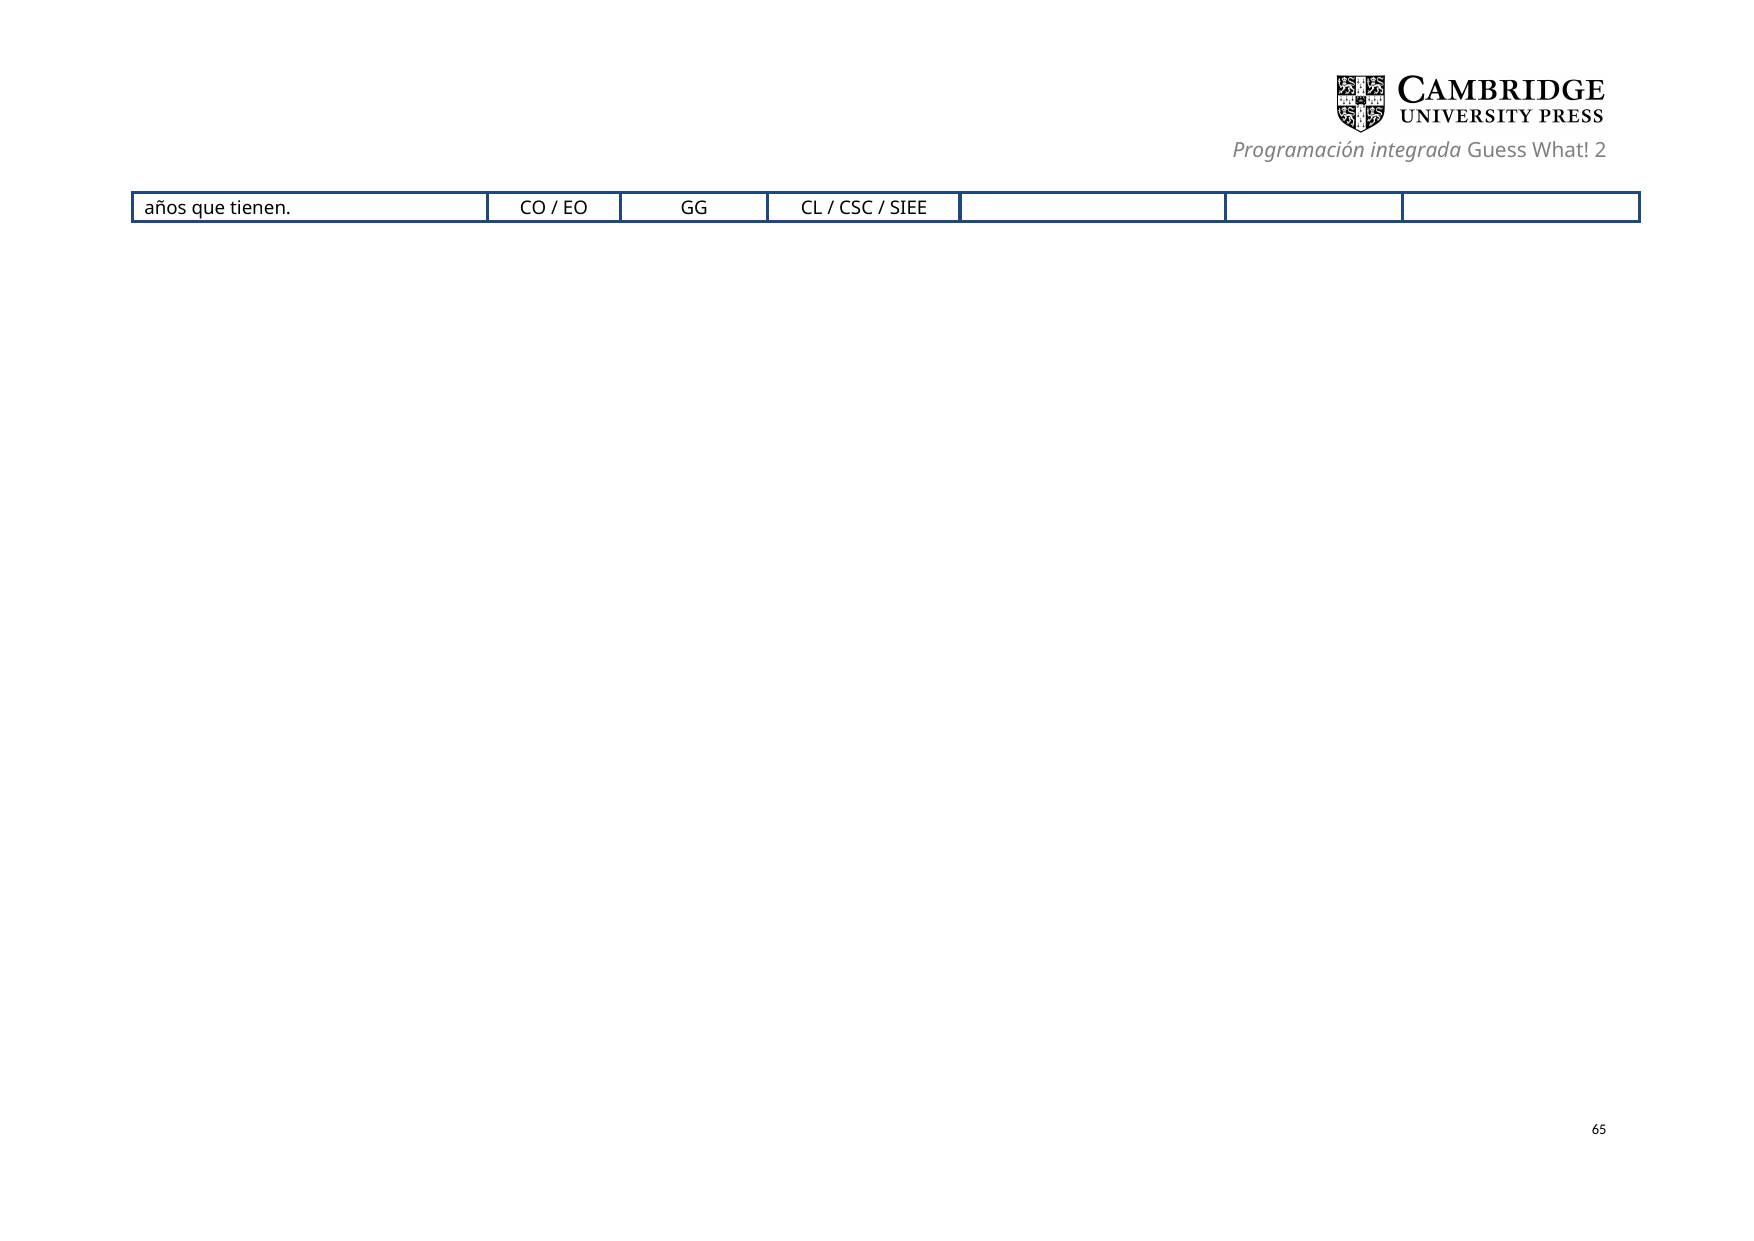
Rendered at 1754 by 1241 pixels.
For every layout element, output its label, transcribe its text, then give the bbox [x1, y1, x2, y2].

picture [1334, 73, 1607, 135]
table_cell GG [622, 194, 766, 220]
table_cell CO / EO [489, 194, 619, 220]
table_cell Ending the lesson. Revisar decir los años que tienen. [134, 194, 486, 220]
table_cell CL / CSC / SIEE [769, 194, 958, 220]
